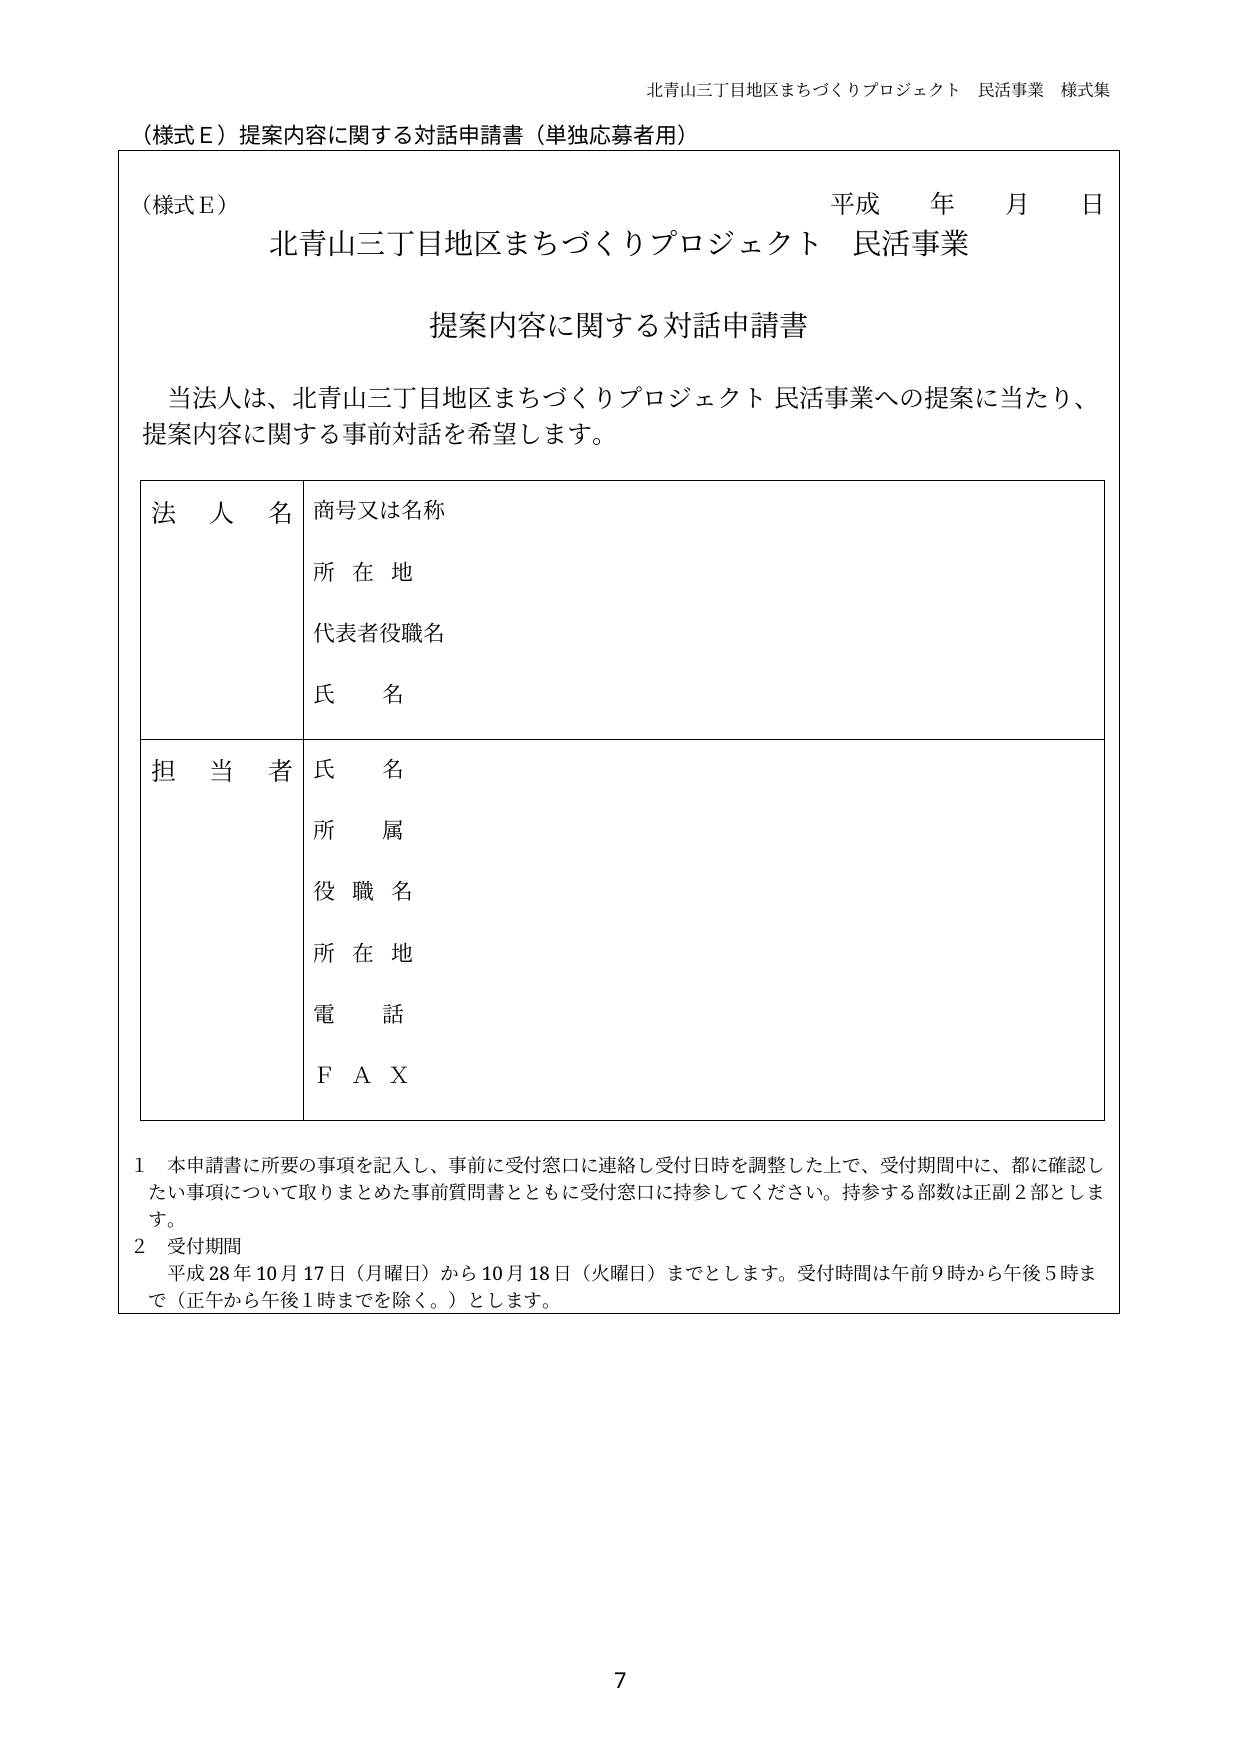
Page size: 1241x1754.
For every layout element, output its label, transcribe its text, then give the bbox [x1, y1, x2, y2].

table_header （様式Ｅ） 平成 年 月 日 北青山三丁目地区まちづくりプロジェクト 民活事業 提案内容に関する対話申請書 当法人は、北青山三丁目地区まちづくりプロジェクト 民活事業への提案に当たり、 提案内容に関する事前対話を希望します。 １ 本申請書に所要の事項を記入し、都に確認したい事項について取りまとめた事前質問書とともに受付窓口持参してください。持参する部数は正副２部とします。 ２ 受付期間 平成28年10月17日（月曜日）から10月18日（火曜日）までとします。受付時間は午前９時から午後５時まで（正午から午後１時までを除く。）とします。 [119, 151, 1119, 1313]
subtitle （様式Ｅ）提案内容に関する対話申請書（単独応募者用） [130, 118, 1110, 150]
